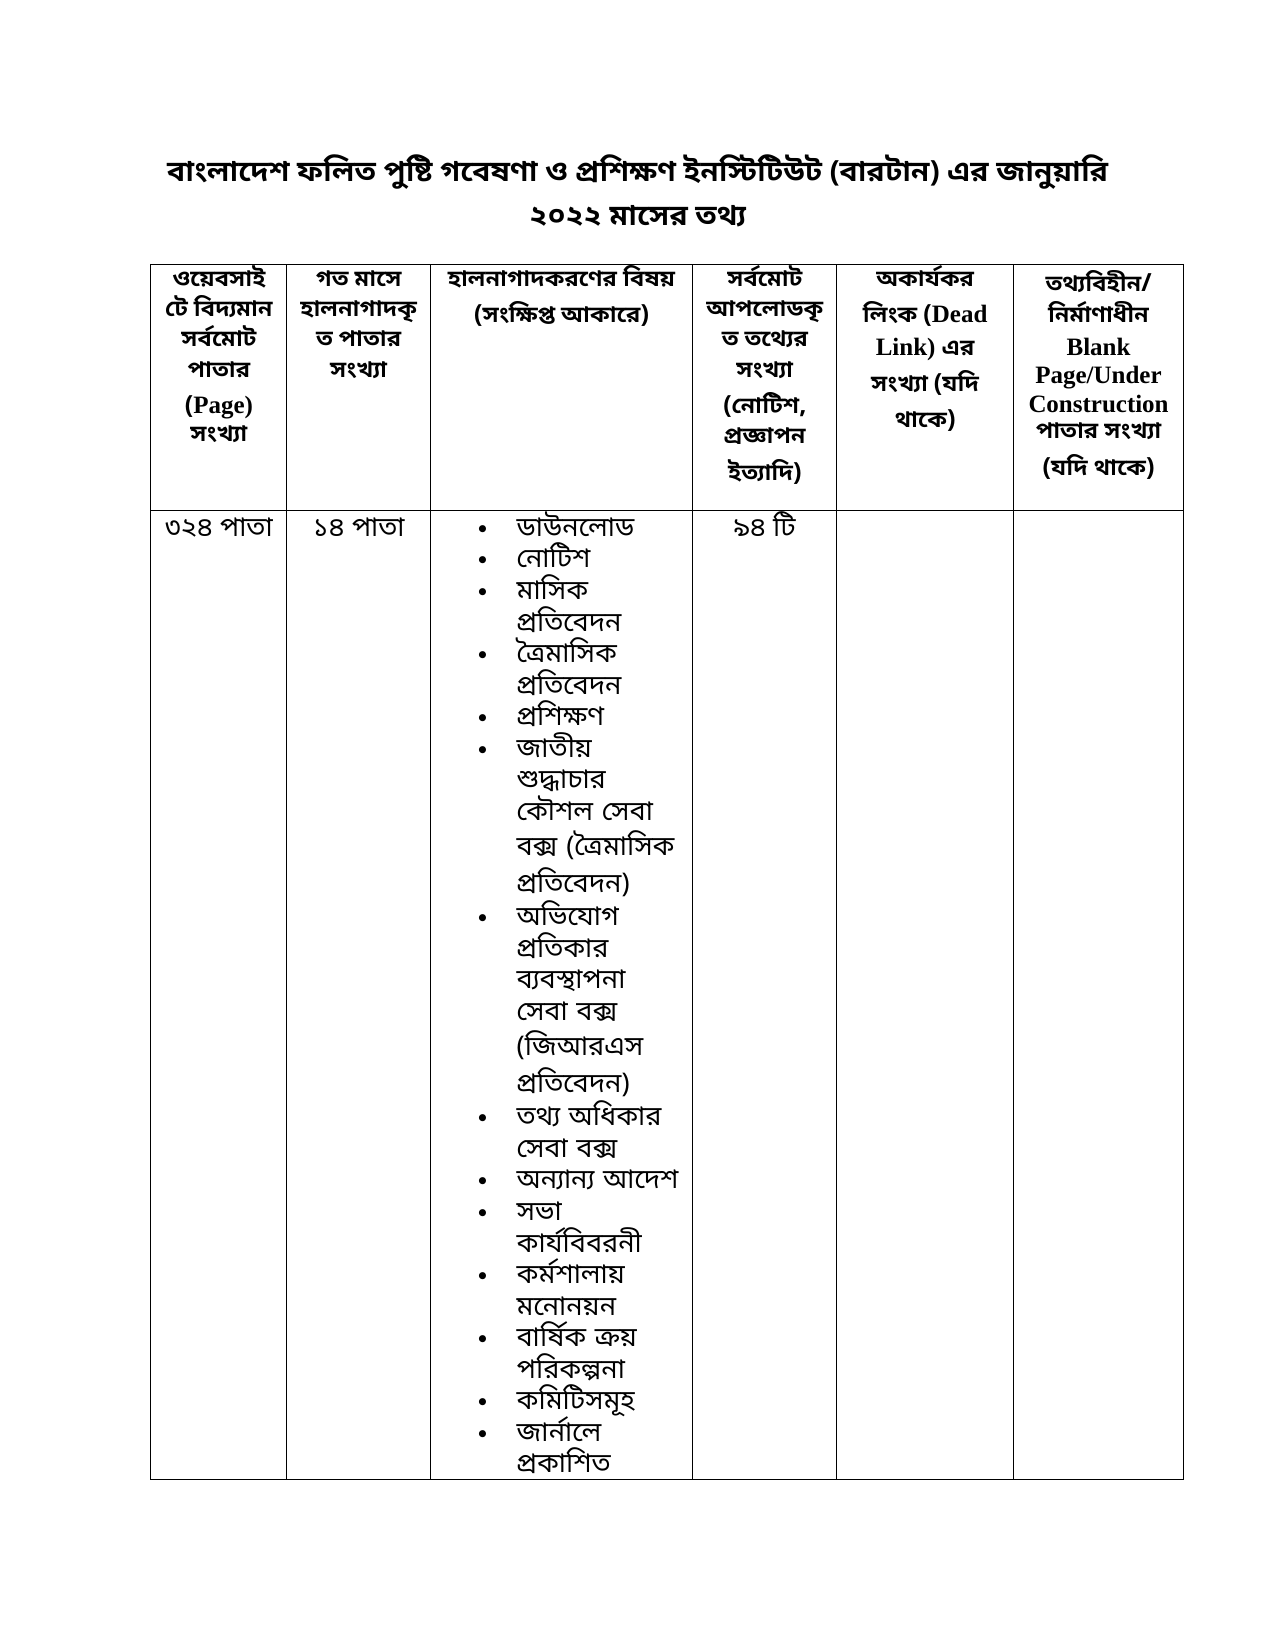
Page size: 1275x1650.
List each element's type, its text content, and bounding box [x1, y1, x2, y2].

text বাংলাদেশ ফলিত পুষ্টি গবেষণা ও প্রশিক্ষণ ইনস্টিটিউট (বারটান) এর জানুয়ারি ২০২২ মাসের তথ্য [150, 150, 1125, 237]
table_cell [1014, 511, 1183, 1479]
table_cell ৯৪ টি [693, 511, 836, 1479]
table_header অকার্যকর লিংক (Dead Link) এর সংখ্যা (যদি থাকে) [837, 265, 1013, 510]
table_header তথ্যবিহীন/নির্মাণাধীন Blank Page/Under Construction পাতার সংখ্যা (যদি থাকে) [1014, 265, 1183, 510]
table_header গত মাসে হালনাগাদকৃত পাতার সংখ্যা [287, 265, 430, 510]
table_header সর্বমোট আপলোডকৃত তথ্যের সংখ্যা (নোটিশ, প্রজ্ঞাপন ইত্যাদি) [693, 265, 836, 510]
table_cell ৩২৪ পাতা [151, 511, 286, 1479]
table_cell [837, 511, 1013, 1479]
table_header হালনাগাদকরণের বিষয় (সংক্ষিপ্ত আকারে) [431, 265, 692, 510]
table_cell ১৪ পাতা [287, 511, 430, 1479]
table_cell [431, 511, 692, 1479]
table_header ওয়েবসাইটে বিদ্যমান সর্বমোট পাতার (Page) সংখ্যা [151, 265, 286, 510]
